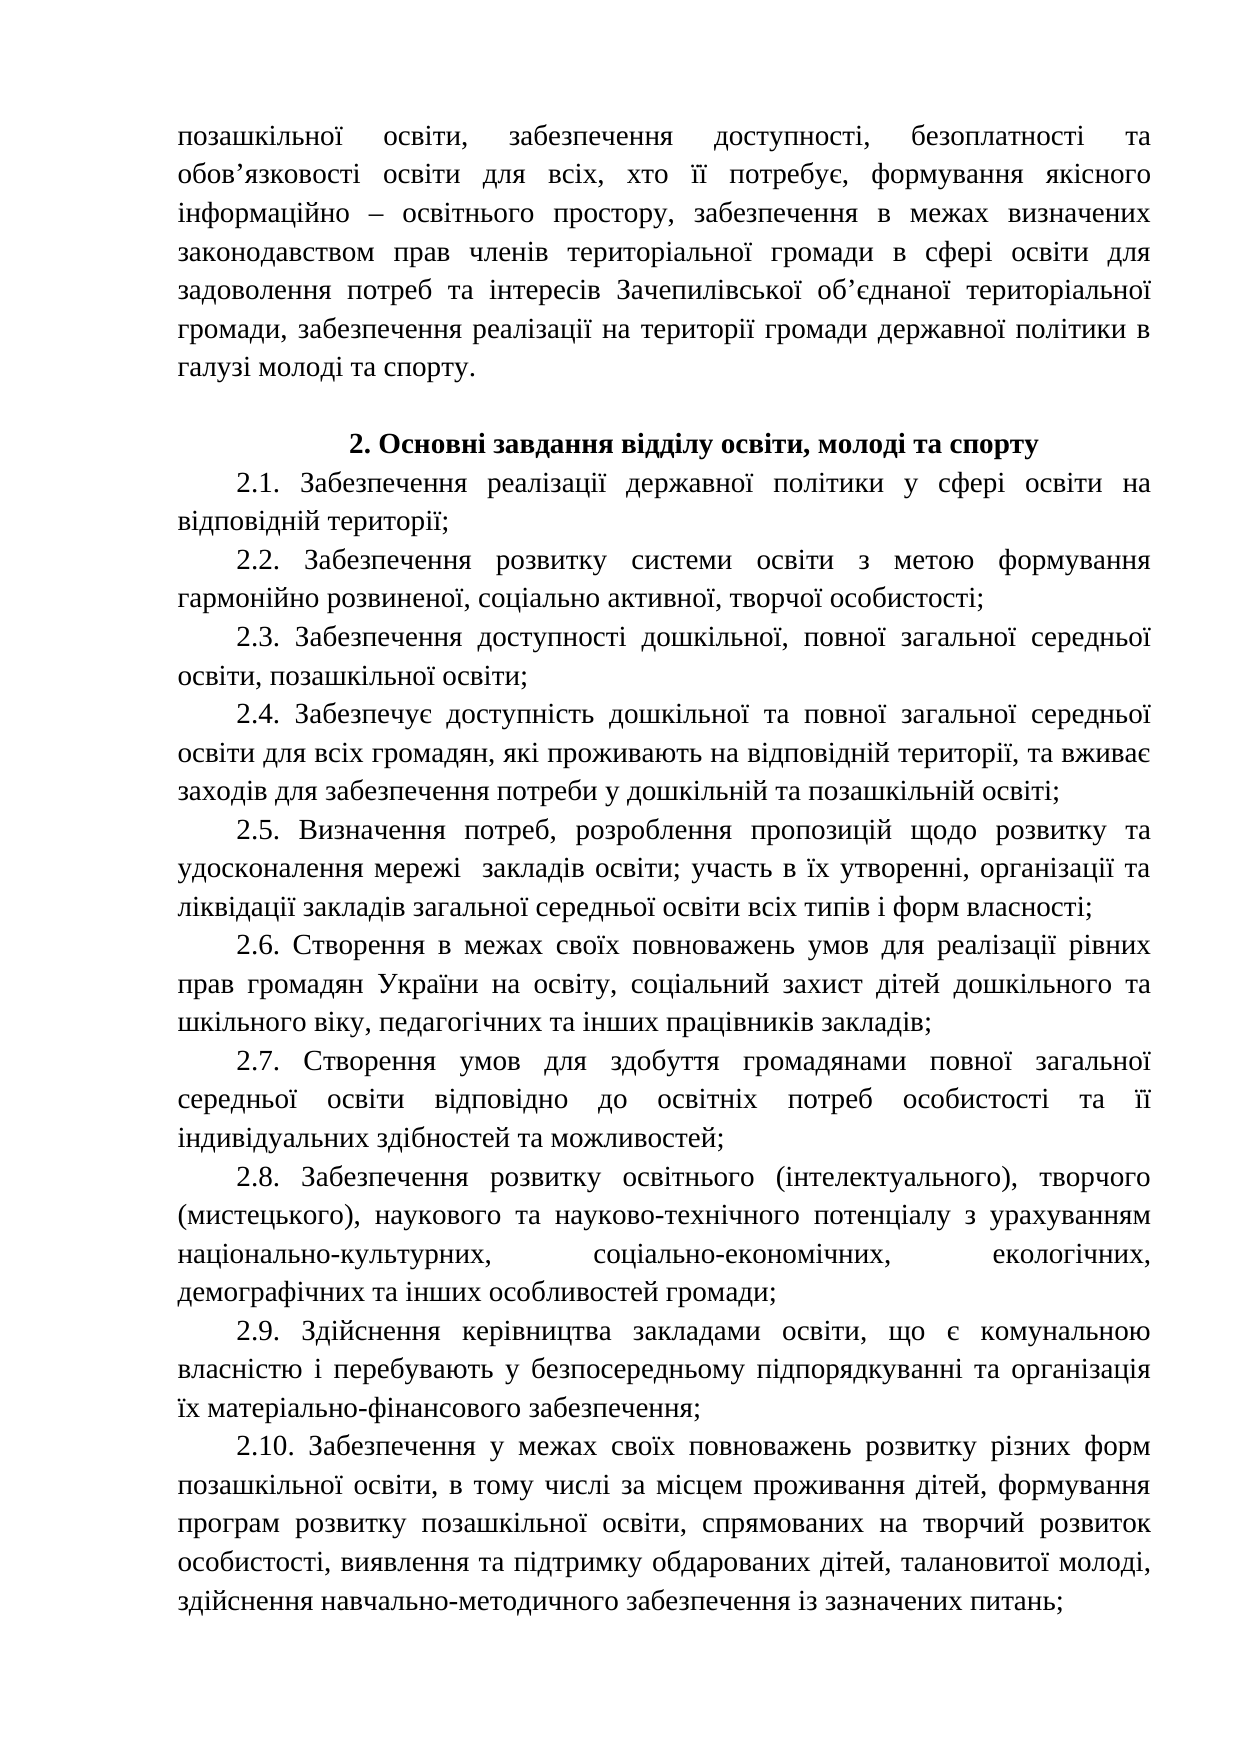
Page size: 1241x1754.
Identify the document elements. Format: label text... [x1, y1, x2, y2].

text 2.9. Здійснення керівництва закладами освіти, що є комунальною власністю і перебувають у безпосередньому підпорядкуванні та організація їх матеріально-фінансового забезпечення; [177, 1313, 1152, 1423]
text 2. Основні завдання відділу освіти, молоді та спорту [177, 426, 1152, 460]
text 2.2. Забезпечення розвитку системи освіти з метою формування гармонійно розвиненої, соціально активної, творчої особистості; [177, 542, 1152, 614]
text 2.10. Забезпечення у межах своїх повноважень розвитку різних форм позашкільної освіти, в тому числі за місцем проживання дітей, формування програм розвитку позашкільної освіти, спрямованих на творчий розвиток особистості, виявлення та підтримку обдарованих дітей, талановитої молоді, здійснення навчально-методичного забезпечення із зазначених питань; [177, 1428, 1152, 1616]
text 2.5. Визначення потреб, розроблення пропозицій щодо розвитку та удосконалення мережі закладів освіти; участь в їх утворенні, організації та ліквідації закладів загальної середньої освіти всіх типів і форм власності; [177, 812, 1152, 922]
text 2.4. Забезпечує доступність дошкільної та повної загальної середньої освіти для всіх громадян, які проживають на відповідній території, та вживає заходів для забезпечення потреби у дошкільній та позашкільній освіті; [177, 696, 1152, 807]
text 2.6. Створення в межах своїх повноважень умов для реалізації рівних прав громадян України на освіту, соціальний захист дітей дошкільного та шкільного віку, педагогічних та інших працівників закладів; [177, 927, 1152, 1038]
text 2.8. Забезпечення розвитку освітнього (інтелектуального), творчого (мистецького), наукового та науково-технічного потенціалу з урахуванням національно-культурних, соціально-економічних, екологічних, демографічних та інших особливостей громади; [177, 1159, 1152, 1308]
text 2.1. Забезпечення реалізації державної політики у сфері освіти на відповідній території; [177, 465, 1152, 537]
text 2.3. Забезпечення доступності дошкільної, повної загальної середньої освіти, позашкільної освіти; [177, 619, 1152, 691]
text 2.7. Створення умов для здобуття громадянами повної загальної середньої освіти відповідно до освітніх потреб особистості та її індивідуальних здібностей та можливостей; [177, 1043, 1152, 1154]
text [177, 118, 1152, 383]
